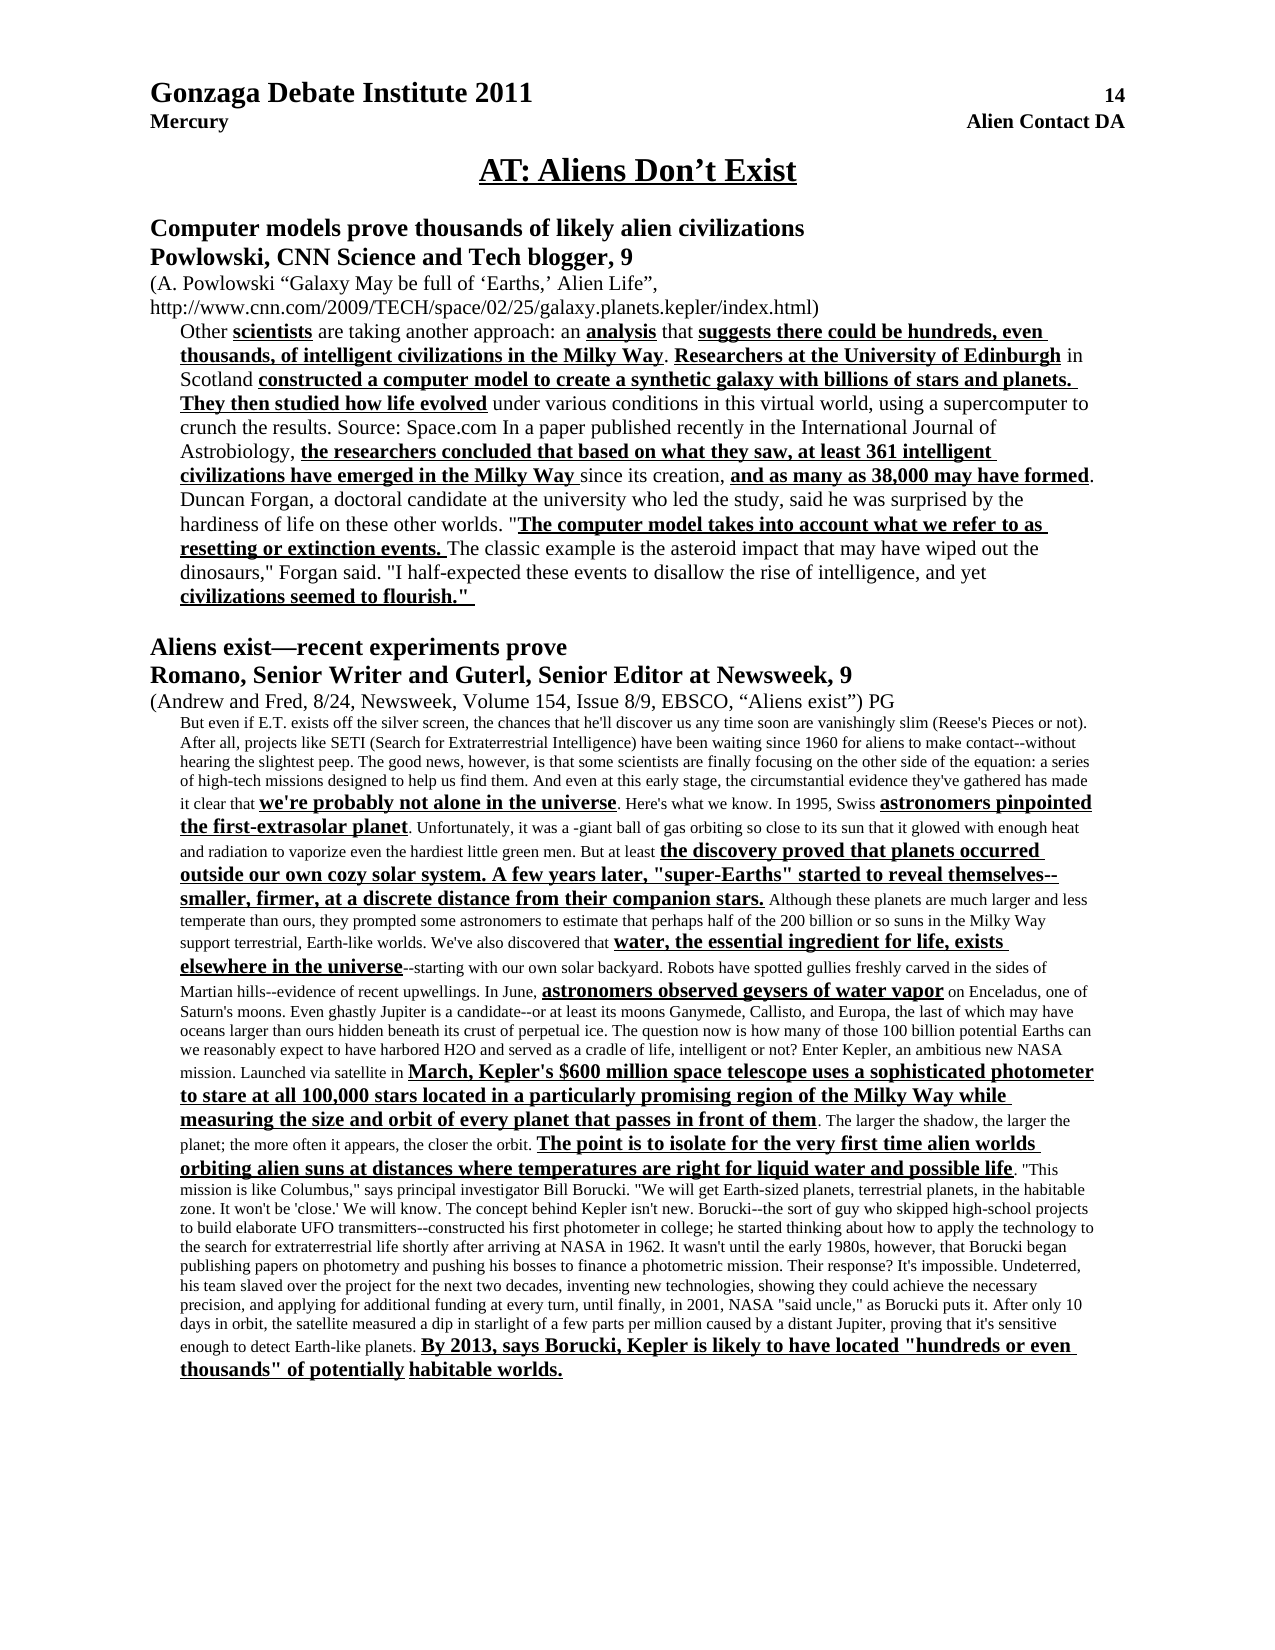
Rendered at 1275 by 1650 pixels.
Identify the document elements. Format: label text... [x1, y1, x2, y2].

text Aliens exist—recent experiments prove [150, 632, 1125, 661]
text (A. Powlowski “Galaxy May be full of ‘Earths,’ Alien Life”, http://www.cnn.com/2009/TECH/space/02/25/galaxy.planets.kepler/index.html) [150, 271, 1125, 319]
text Powlowski, CNN Science and Tech blogger, 9 [150, 242, 1125, 271]
text Romano, Senior Writer and Guterl, Senior Editor at Newsweek, 9 [150, 661, 1125, 689]
text Computer models prove thousands of likely alien civilizations [150, 213, 1125, 242]
text (Andrew and Fred, 8/24, Newsweek, Volume 154, Issue 8/9, EBSCO, “Aliens exist”) PG [150, 689, 1125, 713]
title AT: Aliens Don’t Exist [150, 150, 1125, 188]
text But even if E.T. exists off the silver screen, the chances that he'll discover us any time soon are vanishingly slim (Reese's Pieces or not). After all, projects like SETI (Search for Extraterrestrial Intelligence) have been waiting since 1960 for aliens to make contact--without hearing the slightest peep. The good news, however, is that some scientists are finally focusing on the other side of the equation: a series of high-tech missions designed to help us find them. And even at this early stage, the circumstantial evidence they've gathered has made it clear that we're probably not alone in the universe. Here's what we know. In 1995, Swiss astronomers pinpointed the first-extrasolar planet. Unfortunately, it was a -giant ball of gas orbiting so close to its sun that it glowed with enough heat and radiation to vaporize even the hardiest little green men. But at least the discovery proved that planets occurred outside our own cozy solar system. A few years later, "super-Earths" started to reveal themselves--smaller, firmer, at a discrete distance from their companion stars. Although these planets are much larger and less temperate than ours, they prompted some astronomers to estimate that perhaps half of the 200 billion or so suns in the Milky Way support terrestrial, Earth-like worlds. We've also discovered that water, the essential ingredient for life, exists elsewhere in the universe--starting with our own solar backyard. Robots have spotted gullies freshly carved in the sides of Martian hills--evidence of recent upwellings. In June, astronomers observed geysers of water vapor on Enceladus, one of Saturn's moons. Even ghastly Jupiter is a candidate--or at least its moons Ganymede, Callisto, and Europa, the last of which may have oceans larger than ours hidden beneath its crust of perpetual ice. The question now is how many of those 100 billion potential Earths can we reasonably expect to have harbored H2O and served as a cradle of life, intelligent or not? Enter Kepler, an ambitious new NASA mission. Launched via satellite in March, Kepler's $600 million space telescope uses a sophisticated photometer to stare at all 100,000 stars located in a particularly promising region of the Milky Way while measuring the size and orbit of every planet that passes in front of them. The larger the shadow, the larger the planet; the more often it appears, the closer the orbit. The point is to isolate for the very first time alien worlds orbiting alien suns at distances where temperatures are right for liquid water and possible life. "This mission is like Columbus," says principal investigator Bill Borucki. "We will get Earth-sized planets, terrestrial planets, in the habitable zone. It won't be 'close.' We will know. The concept behind Kepler isn't new. Borucki--the sort of guy who skipped high-school projects to build elaborate UFO transmitters--constructed his first photometer in college; he started thinking about how to apply the technology to the search for extraterrestrial life shortly after arriving at NASA in 1962. It wasn't until the early 1980s, however, that Borucki began publishing papers on photometry and pushing his bosses to finance a photometric mission. Their response? It's impossible. Undeterred, his team slaved over the project for the next two decades, inventing new technologies, showing they could achieve the necessary precision, and applying for additional funding at every turn, until finally, in 2001, NASA "said uncle," as Borucki puts it. After only 10 days in orbit, the satellite measured a dip in starlight of a few parts per million caused by a distant Jupiter, proving that it's sensitive enough to detect Earth-like planets. By 2013, says Borucki, Kepler is likely to have located "hundreds or even thousands" of potentially habitable worlds. [180, 713, 1095, 1381]
text Other scientists are taking another approach: an analysis that suggests there could be hundreds, even thousands, of intelligent civilizations in the Milky Way. Researchers at the University of Edinburgh in Scotland constructed a computer model to create a synthetic galaxy with billions of stars and planets. They then studied how life evolved under various conditions in this virtual world, using a supercomputer to crunch the results. Source: Space.com In a paper published recently in the International Journal of Astrobiology, the researchers concluded that based on what they saw, at least 361 intelligent civilizations have emerged in the Milky Way since its creation, and as many as 38,000 may have formed. Duncan Forgan, a doctoral candidate at the university who led the study, said he was surprised by the hardiness of life on these other worlds. "The computer model takes into account what we refer to as resetting or extinction events. The classic example is the asteroid impact that may have wiped out the dinosaurs," Forgan said. "I half-expected these events to disallow the rise of intelligence, and yet civilizations seemed to flourish." [180, 319, 1095, 608]
